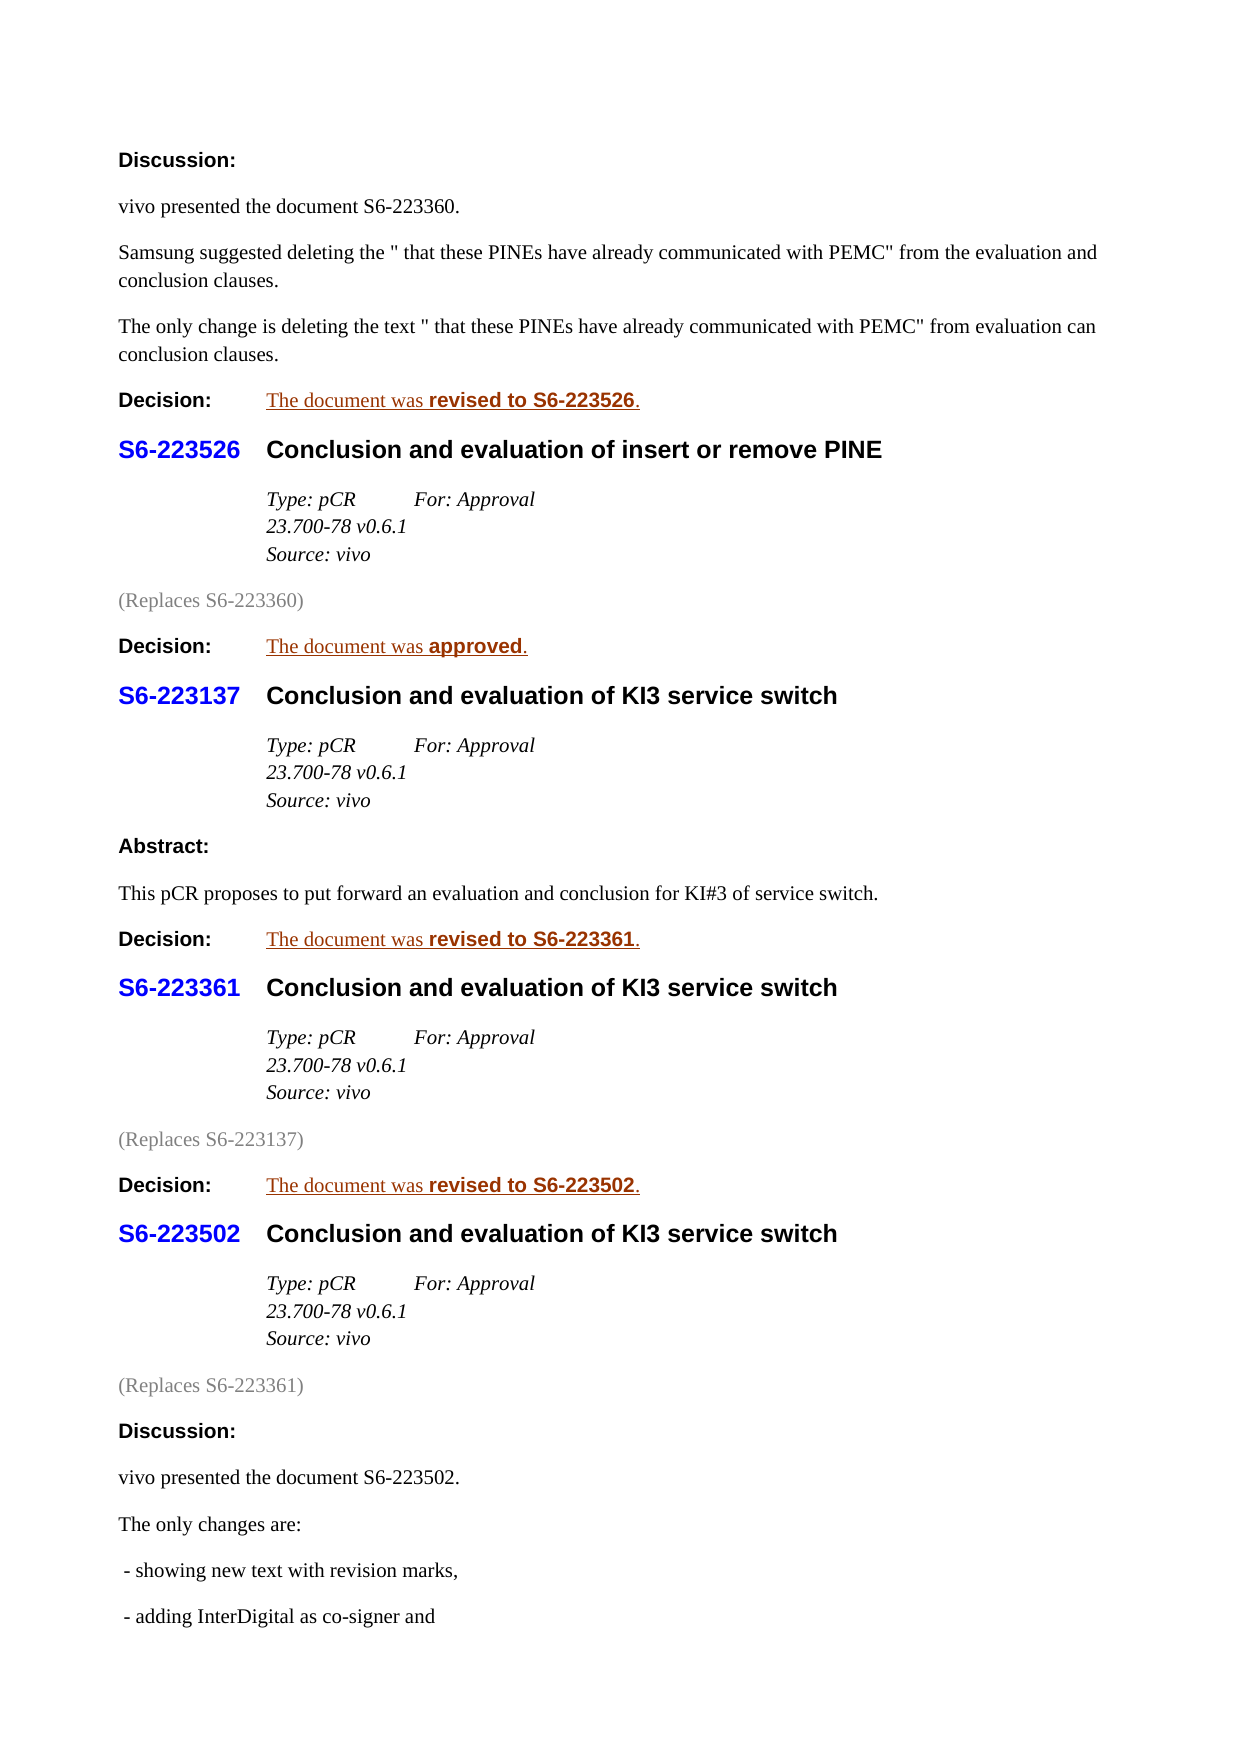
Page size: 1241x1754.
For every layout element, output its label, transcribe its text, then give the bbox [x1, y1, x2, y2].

text Abstract: [118, 834, 1122, 858]
text Type: pCR For: Approval 23.700-78 v0.6.1 Source: vivo [118, 733, 1122, 812]
text S6-223361 Conclusion and evaluation of KI3 service switch [118, 973, 1122, 1002]
text vivo presented the document S6-223502. [118, 1465, 1122, 1489]
text S6-223526 Conclusion and evaluation of insert or remove PINE [118, 435, 1122, 463]
text Type: pCR For: Approval 23.700-78 v0.6.1 Source: vivo [118, 1271, 1122, 1350]
text The only change is deleting the text " that these PINEs have already communicated with PEMC" from evaluation can conclusion clauses. [118, 314, 1122, 366]
text (Replaces S6-223361) [118, 1373, 1122, 1397]
text This pCR proposes to put forward an evaluation and conclusion for KI#3 of service switch. [118, 880, 1122, 904]
text Type: pCR For: Approval 23.700-78 v0.6.1 Source: vivo [118, 486, 1122, 566]
text vivo presented the document S6-223360. [118, 194, 1122, 218]
text Type: pCR For: Approval 23.700-78 v0.6.1 Source: vivo [118, 1025, 1122, 1104]
text (Replaces S6-223360) [118, 588, 1122, 612]
text Decision: The document was revised to S6-223526. [118, 388, 1122, 412]
text - showing new text with revision marks, [118, 1558, 1122, 1582]
text The only changes are: [118, 1512, 1122, 1536]
text Decision: The document was revised to S6-223361. [118, 927, 1122, 951]
text - adding InterDigital as co-signer and [118, 1604, 1122, 1628]
text Decision: The document was approved. [118, 634, 1122, 658]
text Decision: The document was revised to S6-223502. [118, 1173, 1122, 1197]
text Discussion: [118, 1419, 1122, 1443]
text S6-223137 Conclusion and evaluation of KI3 service switch [118, 681, 1122, 709]
text S6-223502 Conclusion and evaluation of KI3 service switch [118, 1219, 1122, 1248]
text (Replaces S6-223137) [118, 1127, 1122, 1151]
text Discussion: [118, 148, 1122, 172]
text Samsung suggested deleting the " that these PINEs have already communicated with PEMC" from the evaluation and conclusion clauses. [118, 240, 1122, 292]
